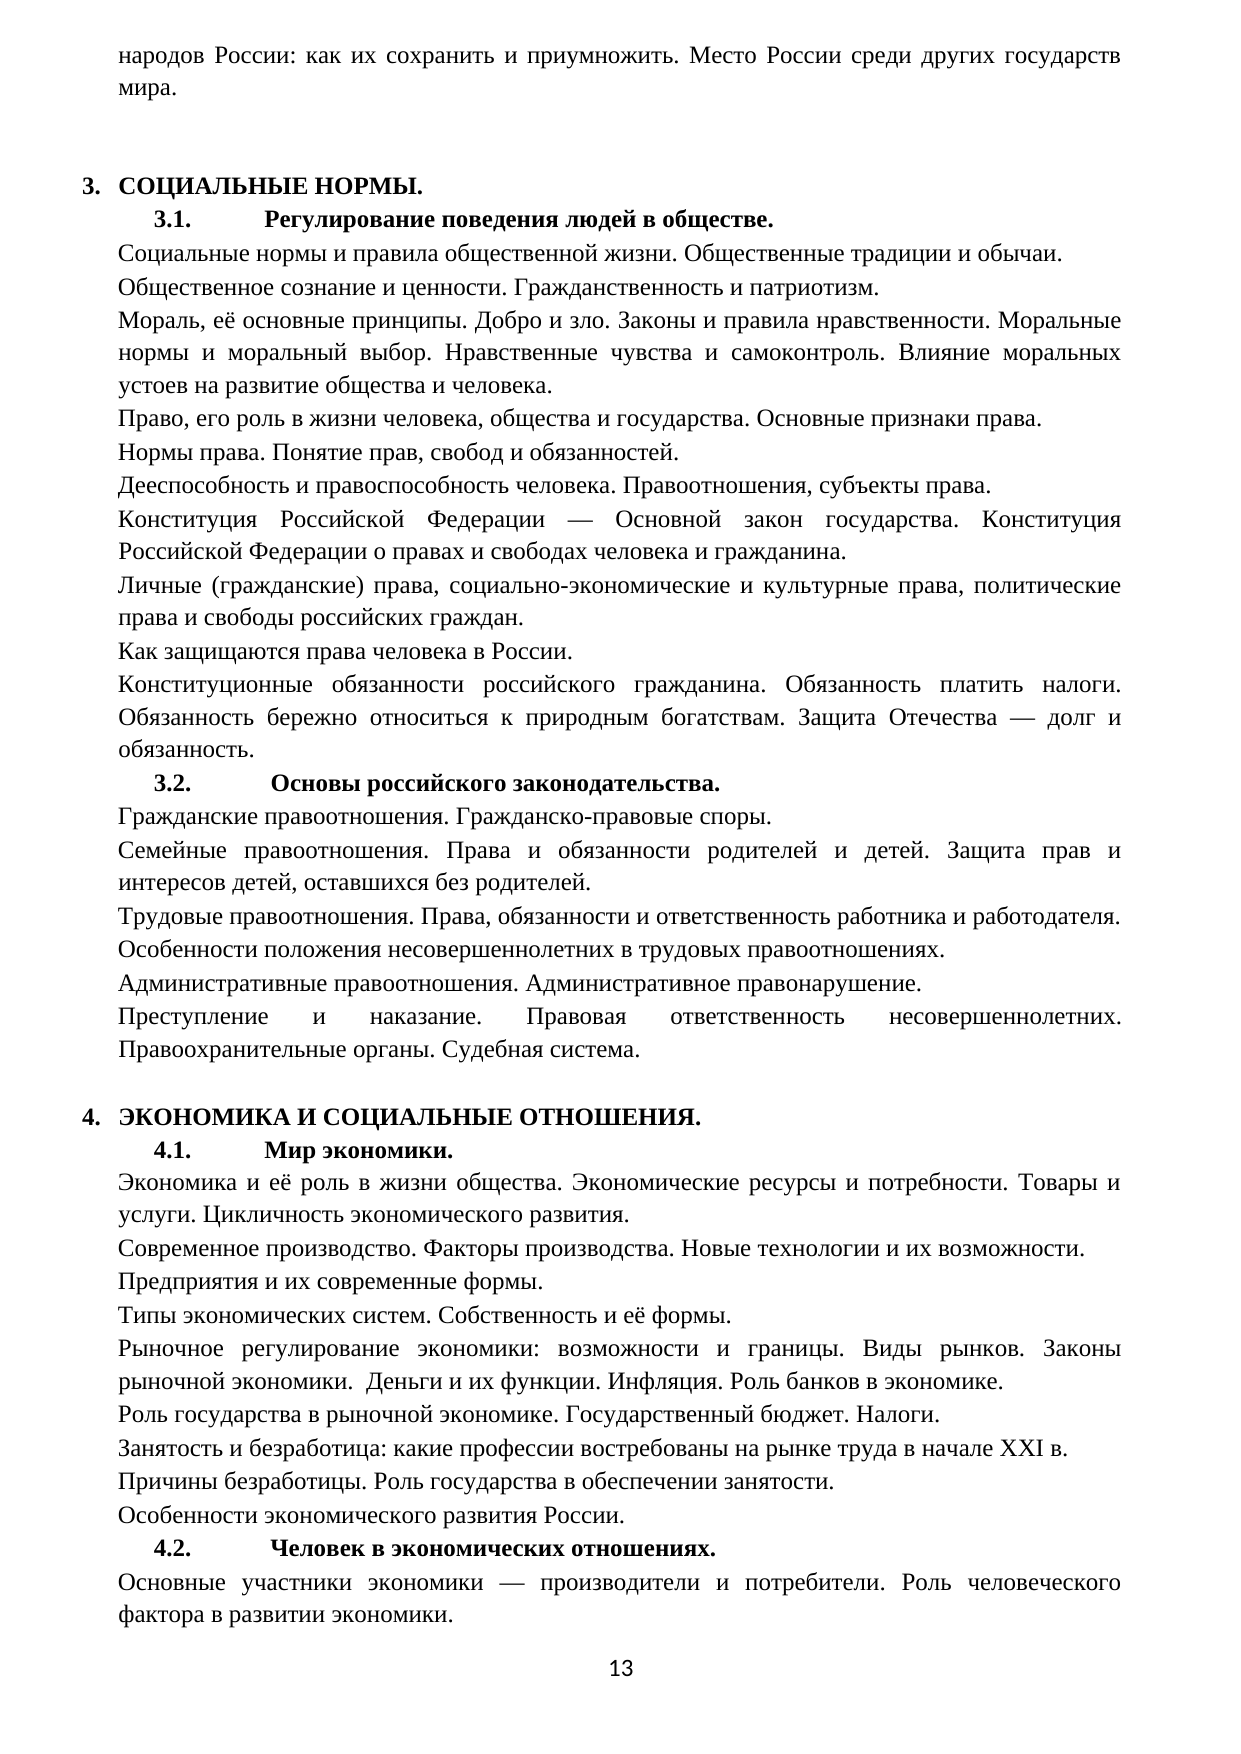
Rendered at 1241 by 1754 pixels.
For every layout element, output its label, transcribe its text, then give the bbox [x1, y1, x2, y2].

text Гражданские правоотношения. Гражданско-правовые споры. [118, 801, 1122, 830]
text Трудовые правоотношения. Права, обязанности и ответственность работника и работодателя. [118, 901, 1122, 929]
text Административные правоотношения. Административное правонарушение. [118, 968, 1122, 997]
text Основные участники экономики — производители и потребители. Роль человеческого фактора в развитии экономики. [118, 1567, 1122, 1628]
text Современное производство. Факторы производства. Новые технологии и их возможности. [118, 1233, 1122, 1262]
list ЭКОНОМИКА И СОЦИАЛЬНЫЕ ОТНОШЕНИЯ. [82, 1102, 890, 1130]
text Право, его роль в жизни человека, общества и государства. Основные признаки права. [118, 403, 1122, 432]
text Предприятия и их современные формы. [118, 1266, 1122, 1295]
text Мораль, её основные принципы. Добро и зло. Законы и правила нравственности. Моральные нормы и моральный выбор. Нравственные чувства и самоконтроль. Влияние моральных устоев на развитие общества и человека. [118, 305, 1122, 399]
text Роль государства в рыночной экономике. Государственный бюджет. Налоги. [118, 1399, 1122, 1428]
text 3.1. Регулирование поведения людей в обществе. [118, 204, 1122, 233]
text 4.2. Человек в экономических отношениях. [118, 1533, 1122, 1562]
text Социальные нормы и правила общественной жизни. Общественные традиции и обычаи. [118, 238, 1122, 267]
text Преступление и наказание. Правовая ответственность несовершеннолетних. Правоохранительные органы. Судебная система. [118, 1001, 1122, 1062]
text Личные (гражданские) права, социально-экономические и культурные права, политические права и свободы российских граждан. [118, 570, 1122, 631]
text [118, 40, 1122, 101]
text Особенности положения несовершеннолетних в трудовых правоотношениях. [118, 934, 1122, 963]
list СОЦИАЛЬНЫЕ НОРМЫ. [82, 171, 890, 199]
text Типы экономических систем. Собственность и её формы. [118, 1300, 1122, 1329]
text Как защищаются права человека в России. [118, 636, 1122, 665]
text 3.2. Основы российского законодательства. [118, 768, 1122, 797]
text Причины безработицы. Роль государства в обеспечении занятости. [118, 1466, 1122, 1495]
text Конституция Российской Федерации — Основной закон государства. Конституция Российской Федерации о правах и свободах человека и гражданина. [118, 504, 1122, 565]
text Рыночное регулирование экономики: возможности и границы. Виды рынков. Законы рыночной экономики. Деньги и их функции. Инфляция. Роль банков в экономике. [118, 1333, 1122, 1394]
text Экономика и её роль в жизни общества. Экономические ресурсы и потребности. Товары и услуги. Цикличность экономического развития. [118, 1167, 1122, 1228]
text Общественное сознание и ценности. Гражданственность и патриотизм. [118, 272, 1122, 300]
text Особенности экономического развития России. [118, 1500, 1122, 1529]
text Дееспособность и правоспособность человека. Правоотношения, субъекты права. [118, 471, 1122, 499]
text Занятость и безработица: какие профессии востребованы на рынке труда в начале XXI в. [118, 1433, 1122, 1462]
text Конституционные обязанности российского гражданина. Обязанность платить налоги. Обязанность бережно относиться к природным богатствам. Защита Отечества — долг и обязанность. [118, 669, 1122, 763]
text Семейные правоотношения. Права и обязанности родителей и детей. Защита прав и интересов детей, оставшихся без родителей. [118, 835, 1122, 896]
text 4.1. Мир экономики. [118, 1135, 1122, 1163]
text Нормы права. Понятие прав, свобод и обязанностей. [118, 437, 1122, 466]
